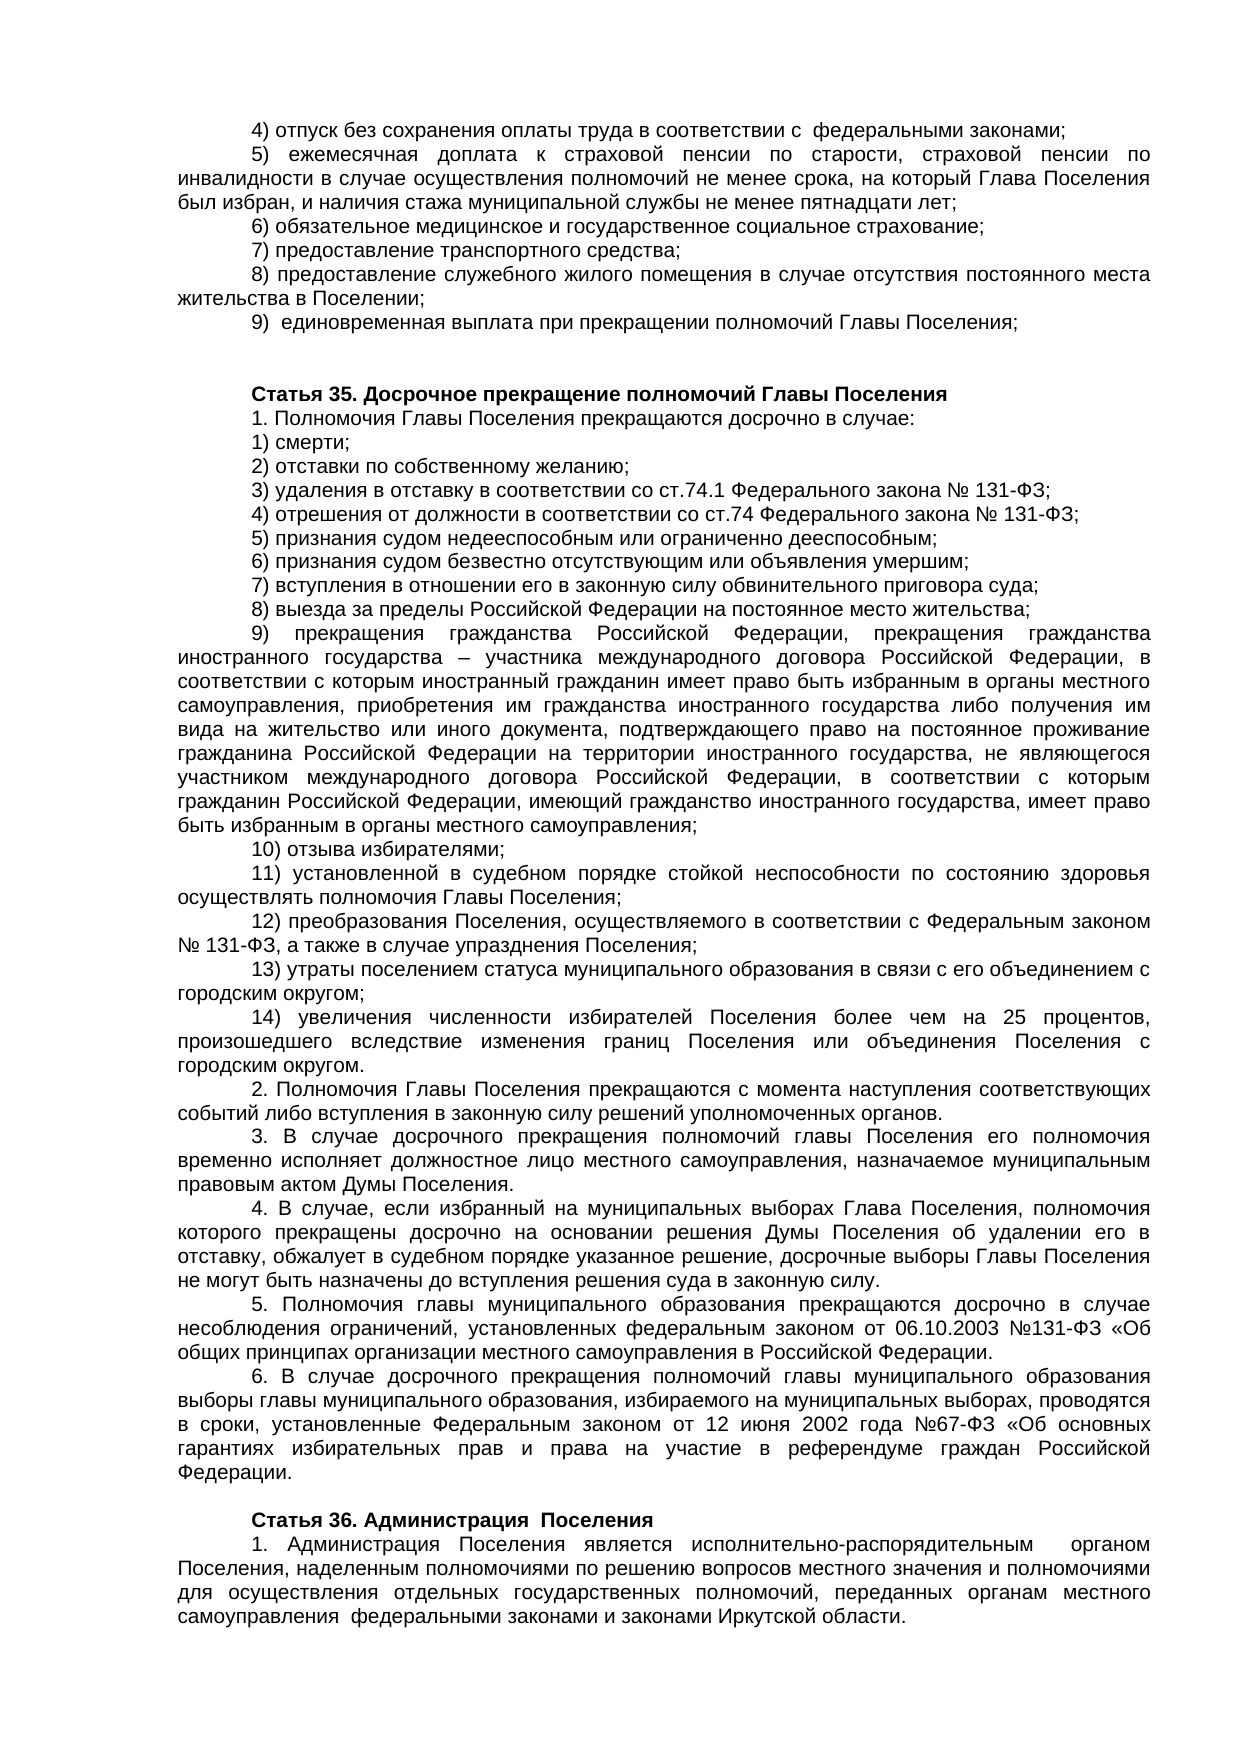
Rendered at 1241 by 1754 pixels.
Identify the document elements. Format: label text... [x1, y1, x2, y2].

text 6) признания судом безвестно отсутствующим или объявления умершим; [177, 549, 1152, 573]
text 8) выезда за пределы Российской Федерации на постоянное место жительства; [177, 597, 1152, 621]
text 5) признания судом недееспособным или ограниченно дееспособным; [177, 525, 1152, 549]
text 9) прекращения гражданства Российской Федерации, прекращения гражданства иностранного государства – участника международного договора Российской Федерации, в соответствии с которым иностранный гражданин имеет право быть избранным в органы местного самоуправления, приобретения им гражданства иностранного государства либо получения им вида на жительство или иного документа, подтверждающего право на постоянное проживание гражданина Российской Федерации на территории иностранного государства, не являющегося участником международного договора Российской Федерации, в соответствии с которым гражданин Российской Федерации, имеющий гражданство иностранного государства, имеет право быть избранным в органы местного самоуправления; [177, 621, 1152, 837]
text Статья 35. Досрочное прекращение полномочий Главы Поселения [177, 382, 1152, 406]
text 2. Полномочия Главы Поселения прекращаются с момента наступления соответствующих событий либо вступления в законную силу решений уполномоченных органов. [177, 1076, 1152, 1124]
text 6. В случае досрочного прекращения полномочий главы муниципального образования выборы главы муниципального образования, избираемого на муниципальных выборах, проводятся в сроки, установленные Федеральным законом от 12 июня 2002 года №67-ФЗ «Об основных гарантиях избирательных прав и права на участие в референдуме граждан Российской Федерации. [177, 1364, 1152, 1484]
text 1. Полномочия Главы Поселения прекращаются досрочно в случае: [177, 406, 1152, 429]
text 4. В случае, если избранный на муниципальных выборах Глава Поселения, полномочия которого прекращены досрочно на основании решения Думы Поселения об удалении его в отставку, обжалует в судебном порядке указанное решение, досрочные выборы Главы Поселения не могут быть назначены до вступления решения суда в законную силу. [177, 1196, 1152, 1292]
text 4) отпуск без сохранения оплаты труда в соответствии с федеральными законами; [177, 118, 1152, 142]
text 6) обязательное медицинское и государственное социальное страхование; [177, 214, 1152, 238]
text 11) установленной в судебном порядке стойкой неспособности по состоянию здоровья осуществлять полномочия Главы Поселения; [177, 861, 1152, 909]
text 10) отзыва избирателями; [177, 837, 1152, 861]
text 1. Администрация Поселения является исполнительно-распорядительным органом Поселения, наделенным полномочиями по решению вопросов местного значения и полномочиями для осуществления отдельных государственных полномочий, переданных органам местного самоуправления федеральными законами и законами Иркутской области. [177, 1532, 1152, 1627]
text 9) единовременная выплата при прекращении полномочий Главы Поселения; [177, 310, 1152, 334]
text 3) удаления в отставку в соответствии со ст.74.1 Федерального закона № 131-ФЗ; [177, 477, 1152, 501]
text 1) смерти; [177, 429, 1152, 453]
text Статья 36. Администрация Поселения [177, 1508, 1152, 1532]
text 12) преобразования Поселения, осуществляемого в соответствии с Федеральным законом № 131-ФЗ, а также в случае упразднения Поселения; [177, 909, 1152, 957]
text 7) вступления в отношении его в законную силу обвинительного приговора суда; [177, 573, 1152, 597]
text 4) отрешения от должности в соответствии со ст.74 Федерального закона № 131-ФЗ; [177, 501, 1152, 525]
text 2) отставки по собственному желанию; [177, 453, 1152, 477]
text 14) увеличения численности избирателей Поселения более чем на 25 процентов, произошедшего вследствие изменения границ Поселения или объединения Поселения с городским округом. [177, 1004, 1152, 1076]
text 8) предоставление служебного жилого помещения в случае отсутствия постоянного места жительства в Поселении; [177, 262, 1152, 310]
text 3. В случае досрочного прекращения полномочий главы Поселения его полномочия временно исполняет должностное лицо местного самоуправления, назначаемое муниципальным правовым актом Думы Поселения. [177, 1124, 1152, 1196]
text 5) ежемесячная доплата к страховой пенсии по старости, страховой пенсии по инвалидности в случае осуществления полномочий не менее срока, на который Глава Поселения был избран, и наличия стажа муниципальной службы не менее пятнадцати лет; [177, 142, 1152, 214]
text 5. Полномочия главы муниципального образования прекращаются досрочно в случае несоблюдения ограничений, установленных федеральным законом от 06.10.2003 №131-ФЗ «Об общих принципах организации местного самоуправления в Российской Федерации. [177, 1292, 1152, 1364]
text 13) утраты поселением статуса муниципального образования в связи с его объединением с городским округом; [177, 957, 1152, 1004]
text 7) предоставление транспортного средства; [177, 238, 1152, 262]
